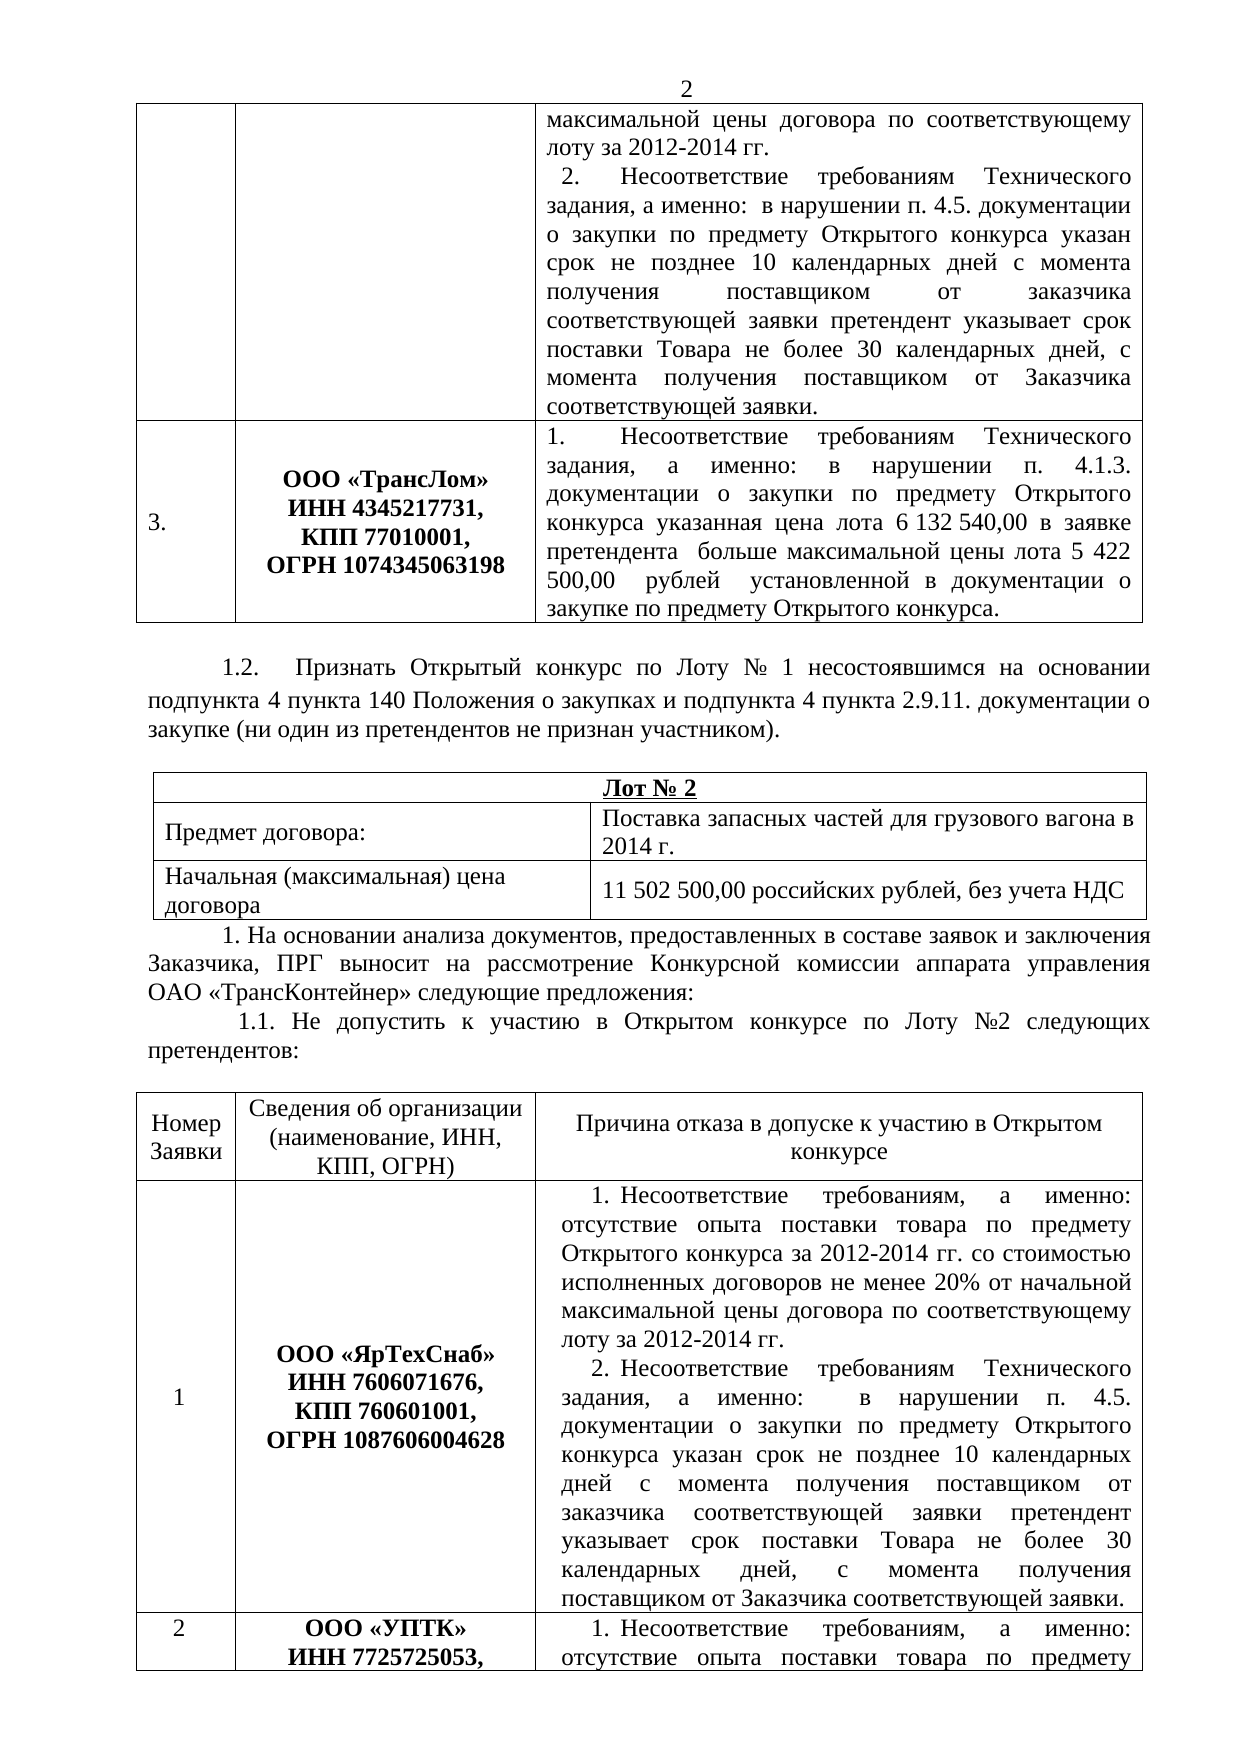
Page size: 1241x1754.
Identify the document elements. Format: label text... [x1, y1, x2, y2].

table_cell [236, 104, 535, 420]
text 1.2. Признать Открытый конкурс по Лоту № 1 несостоявшимся на основании подпункта 4 пункта 140 Положения о закупках и подпункта 4 пункта 2.9.11. документации о закупке (ни один из претендентов не признан участником). [148, 652, 1152, 743]
table_cell ООО «ТрансЛом» ИНН 4345217731, КПП 77010001, ОГРН 1074345063198 [236, 421, 535, 622]
table_cell Предмет договора: [154, 803, 590, 860]
table_cell ООО «ЯрТехСнаб» ИНН 7606071676, КПП 760601001, ОГРН 1087606004628 [236, 1181, 535, 1612]
table_header Причина отказа в допуске к участию в Открытом конкурсе [536, 1093, 1142, 1179]
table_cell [536, 104, 1142, 420]
table_cell Начальная (максимальная) цена договора [154, 861, 590, 919]
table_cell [236, 1613, 535, 1670]
table_cell 3. [137, 421, 235, 622]
table_header Лот № 2 [154, 773, 1146, 802]
table_cell Поставка запасных частей для грузового вагона в 2014 г. [591, 803, 1146, 860]
table_header Номер Заявки [137, 1093, 235, 1179]
table_cell Несоответствие требованиям Технического задания, а именно: в нарушении п. 4.1.3. документации о закупки по предмету Открытого конкурса указанная цена лота 6 132 540,00 в заявке претендента больше максимальной цены лота 5 422 500,00 рублей установленной в документации о закупке по предмету Открытого конкурса. [536, 421, 1142, 622]
table_cell 11 502 500,00 российских рублей, без учета НДС [591, 861, 1146, 919]
text 1.1. Не допустить к участию в Открытом конкурсе по Лоту №2 следующих претендентов: [148, 1006, 1152, 1063]
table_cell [536, 1613, 1142, 1670]
table_cell 2 [137, 1613, 235, 1670]
text 1. На основании анализа документов, предоставленных в составе заявок и заключения Заказчика, ПРГ выносит на рассмотрение Конкурсной комиссии аппарата управления ОАО «ТрансКонтейнер» следующие предложения: [148, 920, 1152, 1006]
table_cell 2 [137, 104, 235, 420]
table_header Сведения об организации (наименование, ИНН, КПП, ОГРН) [236, 1093, 535, 1179]
table_cell 1 [137, 1181, 235, 1612]
